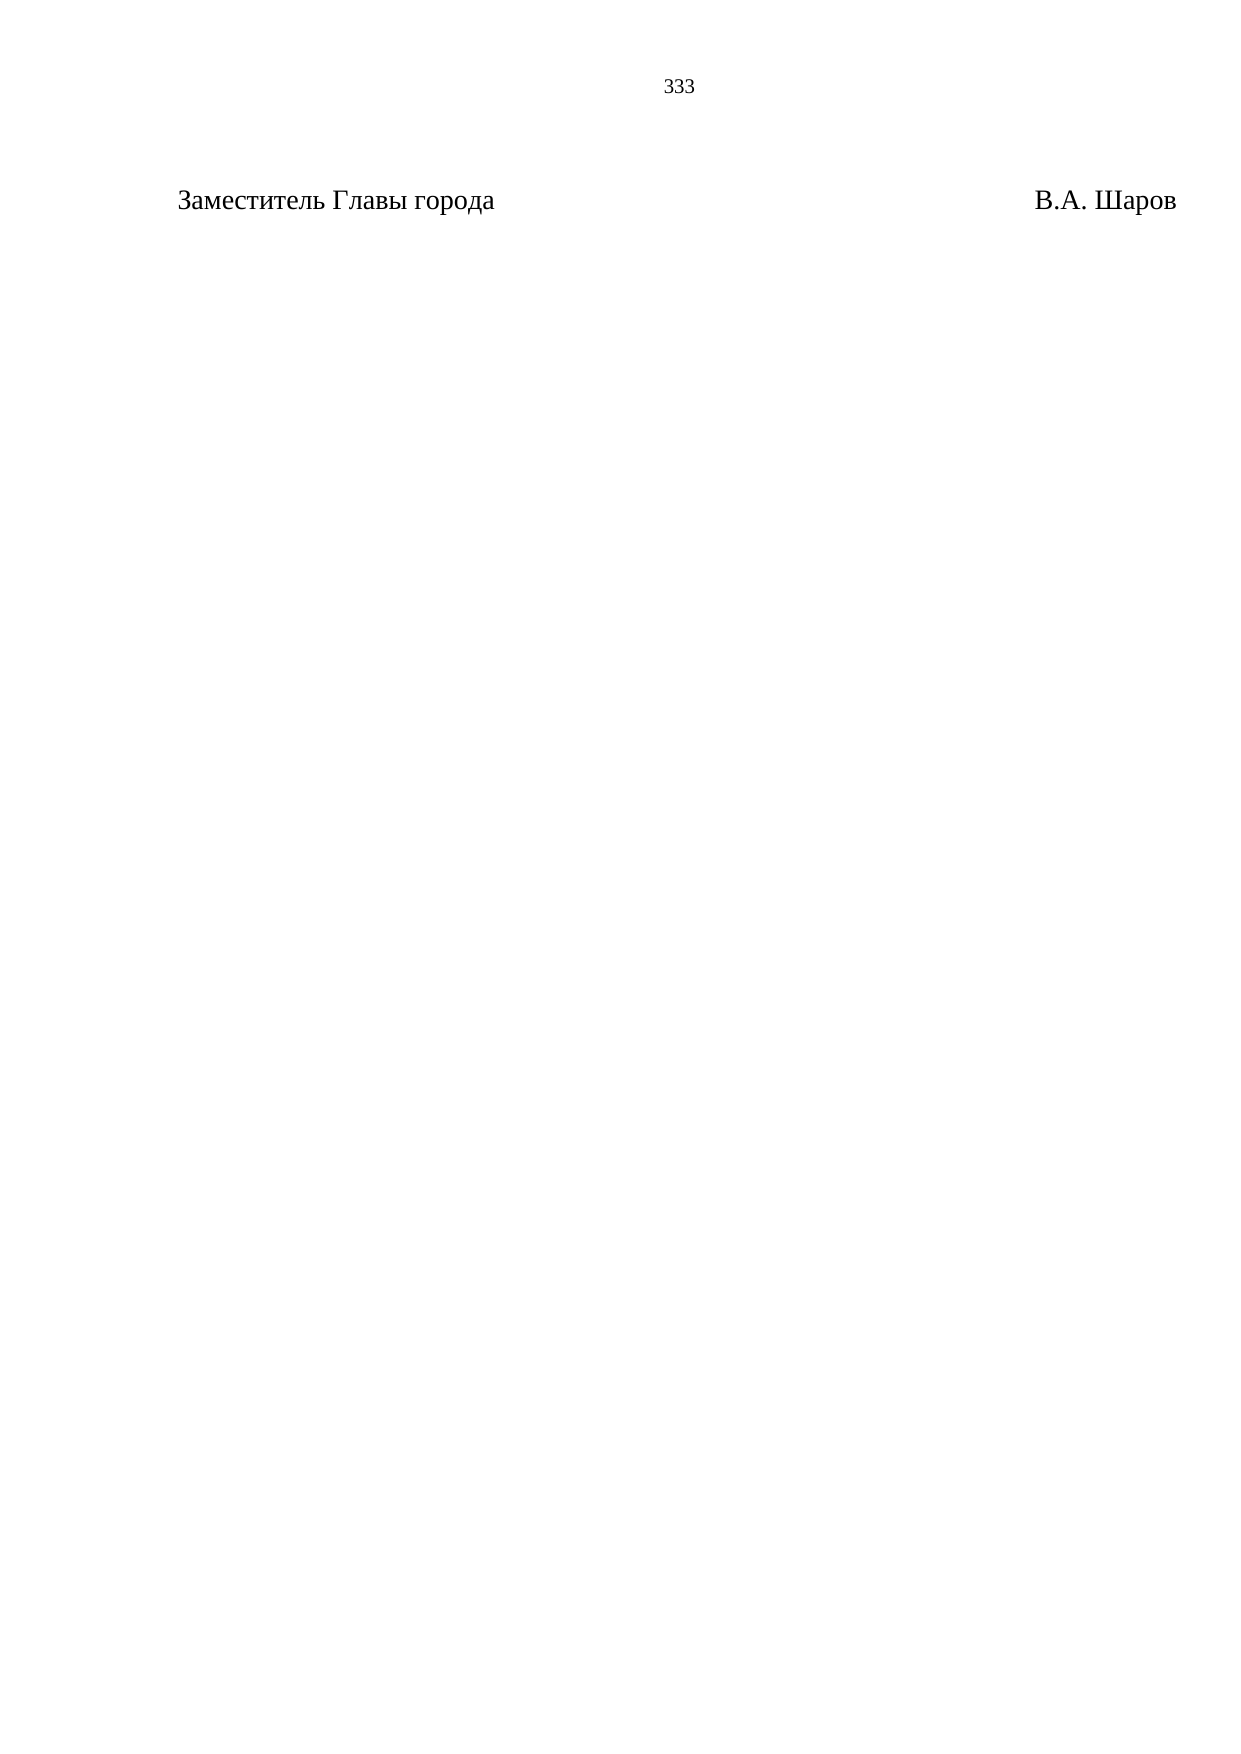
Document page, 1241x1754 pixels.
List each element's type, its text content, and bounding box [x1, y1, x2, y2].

text Заместитель Главы города В.А. Шаров [177, 183, 1181, 215]
